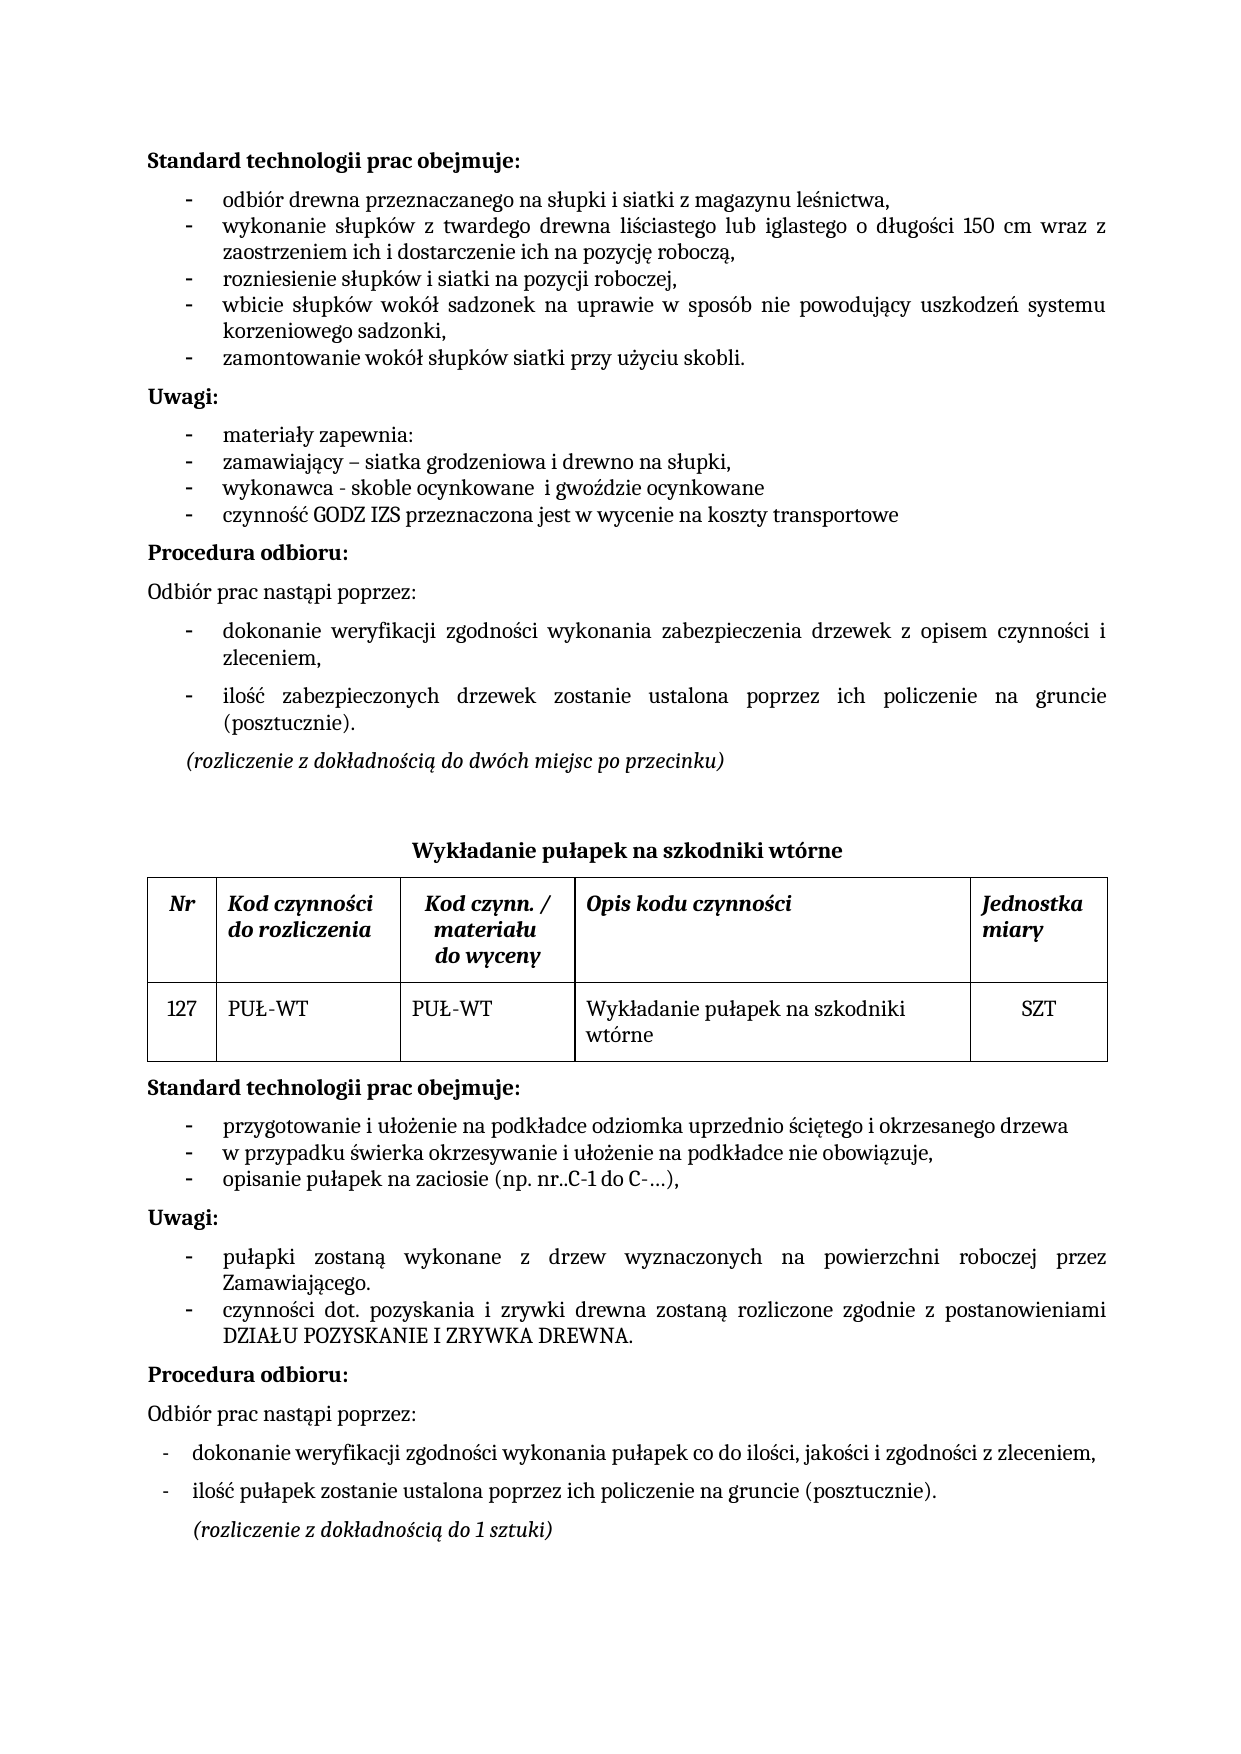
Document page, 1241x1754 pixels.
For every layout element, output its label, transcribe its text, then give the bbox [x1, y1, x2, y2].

text Uwagi: [148, 383, 1107, 410]
list rozniesienie słupków i siatki na pozycji roboczej, [185, 266, 1107, 292]
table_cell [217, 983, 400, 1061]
text Procedura odbioru: [148, 1362, 1107, 1388]
list przygotowanie i ułożenie na podkładce odziomka uprzednio ściętego i okrzesanego drzewa [185, 1113, 1107, 1140]
list wbicie słupków wokół sadzonek na uprawie w sposób nie powodujący uszkodzeń systemu korzeniowego sadzonki, [185, 292, 1107, 344]
list w przypadku świerka okrzesywanie i ułożenie na podkładce nie obowiązuje, [185, 1140, 1107, 1166]
list wykonawca - skoble ocynkowane i gwoździe ocynkowane [185, 475, 1107, 501]
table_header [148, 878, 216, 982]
list ilość pułapek zostanie ustalona poprzez ich policzenie na gruncie (posztucznie). [162, 1478, 1107, 1504]
text Wykładanie pułapek na szkodniki wtórne [148, 838, 1107, 864]
text Standard technologii prac obejmuje: [148, 1074, 1107, 1101]
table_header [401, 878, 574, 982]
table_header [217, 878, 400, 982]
list zamawiający – siatka grodzeniowa i drewno na słupki, [185, 449, 1107, 475]
text Odbiór prac nastąpi poprzez: [148, 579, 1107, 605]
list wykonanie słupków z twardego drewna liściastego lub iglastego o długości 150 cm wraz z zaostrzeniem ich i dostarczenie ich na pozycję roboczą, [185, 213, 1107, 266]
list czynność GODZ IZS przeznaczona jest w wycenie na koszty transportowe [185, 501, 1107, 528]
list czynności dot. pozyskania i zrywki drewna zostaną rozliczone zgodnie z postanowieniami DZIAŁU POZYSKANIE I ZRYWKA DREWNA. [185, 1296, 1107, 1349]
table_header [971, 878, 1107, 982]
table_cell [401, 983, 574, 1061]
list dokonanie weryfikacji zgodności wykonania pułapek co do ilości, jakości i zgodności z zleceniem, [162, 1439, 1107, 1466]
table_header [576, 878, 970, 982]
list dokonanie weryfikacji zgodności wykonania zabezpieczenia drzewek z opisem czynności i zleceniem, [185, 618, 1107, 671]
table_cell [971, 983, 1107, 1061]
text Odbiór prac nastąpi poprzez: [148, 1401, 1107, 1427]
text Standard technologii prac obejmuje: [148, 148, 1107, 174]
list pułapki zostaną wykonane z drzew wyznaczonych na powierzchni roboczej przez Zamawiającego. [185, 1244, 1107, 1296]
text Procedura odbioru: [148, 540, 1107, 567]
list materiały zapewnia: [185, 422, 1107, 449]
list zamontowanie wokół słupków siatki przy użyciu skobli. [185, 344, 1107, 371]
text Uwagi: [148, 1205, 1107, 1231]
list ilość zabezpieczonych drzewek zostanie ustalona poprzez ich policzenie na gruncie (posztucznie). [185, 683, 1107, 736]
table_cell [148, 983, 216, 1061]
text (rozliczenie z dokładnością do dwóch miejsc po przecinku) [148, 748, 1107, 775]
text (rozliczenie z dokładnością do 1 sztuki) [148, 1517, 1107, 1543]
list opisanie pułapek na zaciosie (np. nr..C-1 do C-…), [185, 1166, 1107, 1192]
list odbiór drewna przeznaczanego na słupki i siatki z magazynu leśnictwa, [185, 186, 1107, 213]
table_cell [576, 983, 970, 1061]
